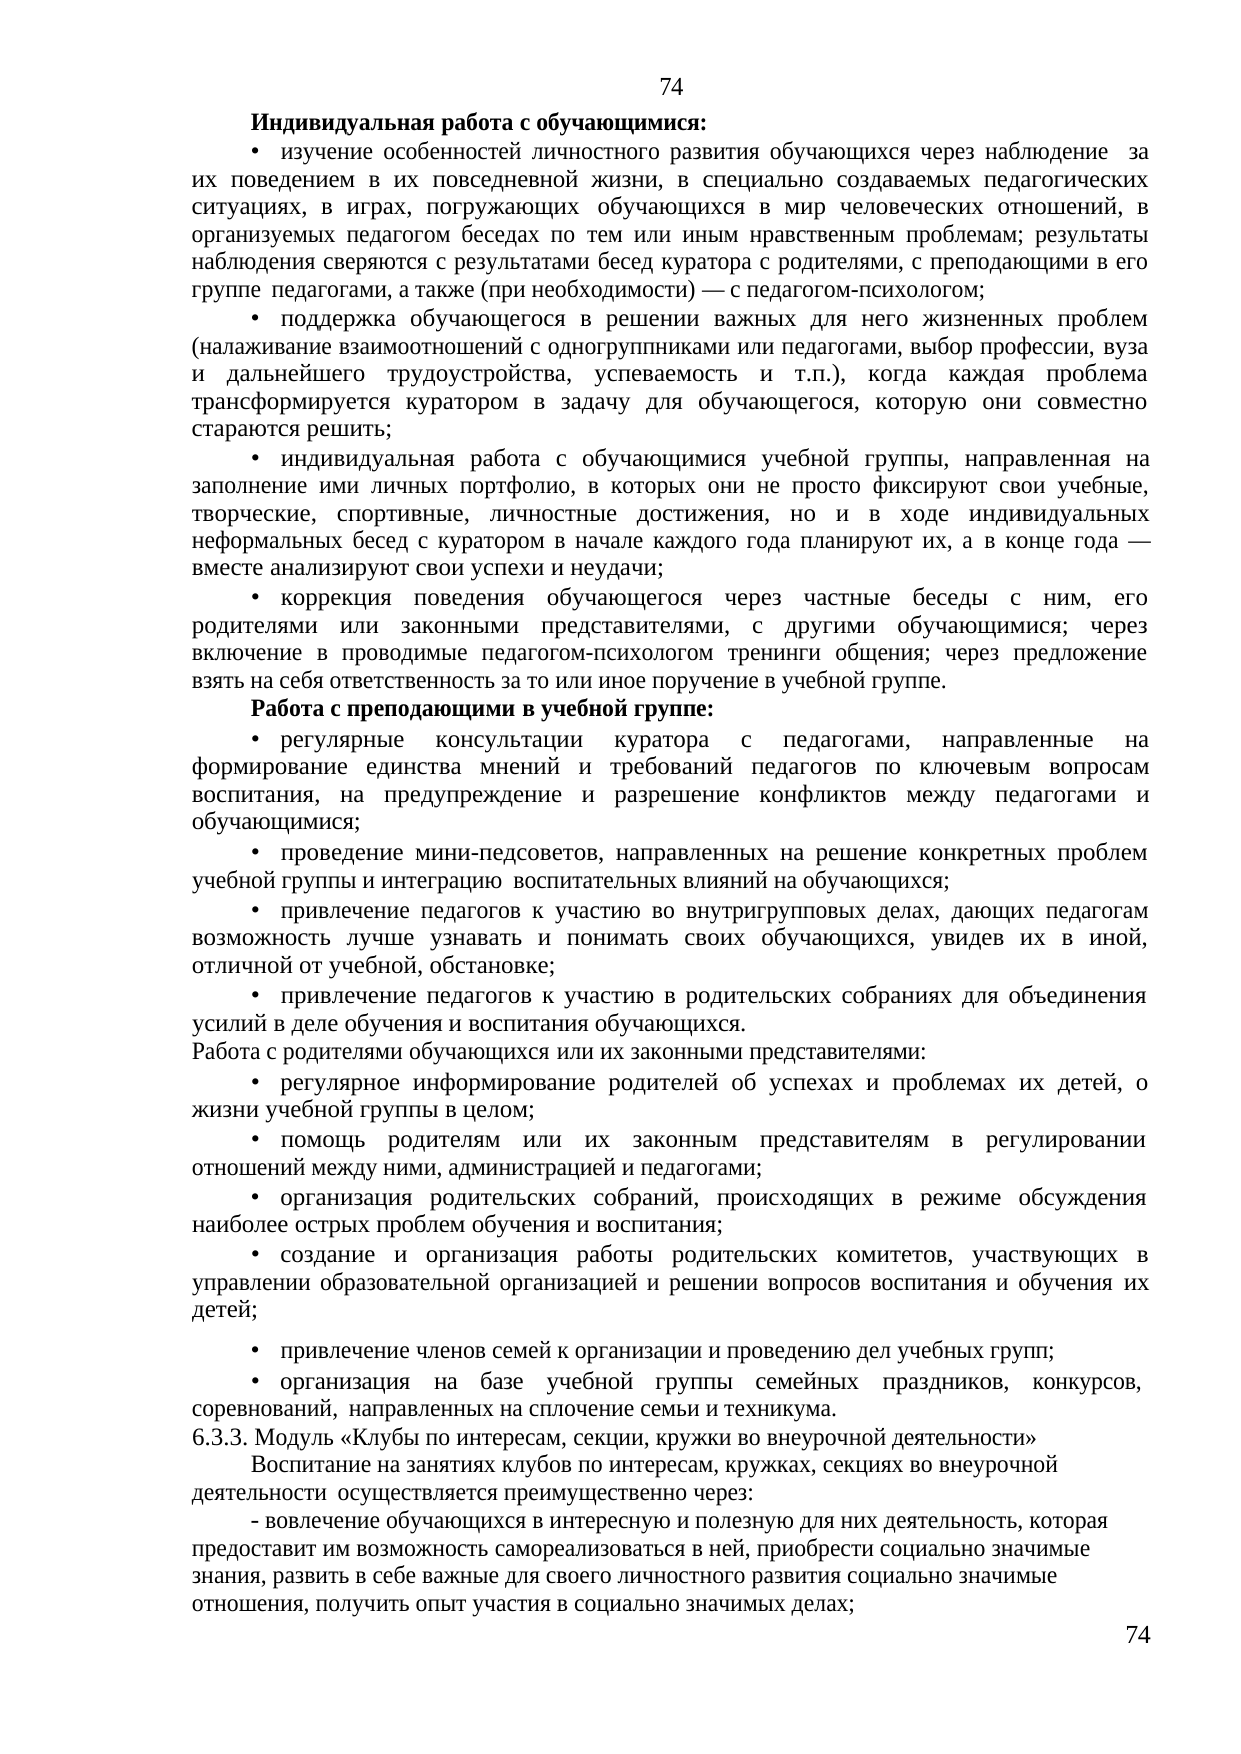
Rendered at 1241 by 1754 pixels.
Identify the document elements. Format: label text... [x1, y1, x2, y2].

list проведение мини-педсоветов, направленных на решение конкретных проблем учебной группы и интеграцию воспитательных влияний на обучающихся; [192, 838, 1148, 894]
list коррекция поведения обучающегося через частные беседы с ним, его родителями или законными представителями, с другими обучающимися; через включение в проводимые педагогом-психологом тренинги общения; через предложение взять на себя ответственность за то или иное поручение в учебной группе. [192, 583, 1148, 694]
list изучение особенностей личностного развития обучающихся через наблюдение за их поведением в их повседневной жизни, в специально создаваемых педагогических ситуациях, в играх, погружающих обучающихся в мир человеческих отношений, в организуемых педагогом беседах по тем или иным нравственным проблемам; результаты наблюдения сверяются с результатами бесед куратора с родителями, с преподающими в его группе педагогами, а также (при необходимости) — с педагогом-психологом; [191, 137, 1149, 302]
list регулярные консультации куратора с педагогами, направленные на формирование единства мнений и требований педагогов по ключевым вопросам воспитания, на предупреждение и разрешение конфликтов между педагогами и обучающимися; [192, 724, 1150, 835]
list помощь родителям или их законным представителям в регулировании отношений между ними, администрацией и педагогами; [192, 1125, 1146, 1181]
text Воспитание на занятиях клубов по интересам, кружках, секциях во внеурочной деятельности осуществляется преимущественно через: [192, 1451, 1188, 1506]
list Модуль «Клубы по интересам, секции, кружки во внеурочной деятельности» [192, 1422, 1188, 1451]
subtitle Индивидуальная работа с обучающимися: [251, 106, 1188, 136]
subtitle Работа с преподающими в учебной гpyппe: [231, 694, 1188, 723]
list привлечение членов семей к организации и проведению дел учебных групп; [250, 1334, 1188, 1364]
list организация на базе учебной группы семейных праздников, конкурсов, соревнований, направленных на сплочение семьи и техникума. [192, 1366, 1148, 1422]
list привлечение педагогов к участию во внутригрупповых делах, дающих педагогам возможность лучше узнавать и понимать своих обучающихся, увидев их в иной, отличной от учебной, обстановке; [192, 895, 1148, 979]
list создание и организация работы родительских комитетов, участвующих в управлении образовательной организацией и решении вопросов воспитания и обучения их детей; [192, 1240, 1149, 1323]
list вовлечение обучающихся в интересную и полезную для них деятельность, которая предоставит им возможность самореализоваться в ней, приобрести социально значимые знания, развить в себе важные для своего личностного развития социально значимые отношения, получить опыт участия в социально значимых делах; [192, 1506, 1113, 1617]
list организация родительских собраний, происходящих в режиме обсуждения наиболее острых проблем обучения и воспитания; [192, 1184, 1147, 1238]
text Работа с родителями обучающихся или их законными представителями: [192, 1037, 1188, 1065]
list привлечение педагогов к участию в родительских собраниях для объединения усилий в деле обучения и воспитания обучающихся. [192, 981, 1146, 1037]
list регулярное информирование родителей об ycпexax и проблемах их детей, о жизни учебной группы в целом; [192, 1068, 1149, 1122]
list индивидуальная работа с обучающимися учебной группы, направленная на заполнение ими личных портфолио, в которых они не просто фиксируют свои учебные, творческие, спортивные, личностные достижения, но и в ходе индивидуальных неформальных бесед с куратором в начале каждого года планируют их, а в конце года — вместе анализируют свои успехи и неудачи; [192, 443, 1151, 581]
list поддержка обучающегося в решении важных для него жизненных проблем (налаживание взаимоотношений с одногруппниками или педагогами, выбор профессии, вуза и дальнейшего трудоустройства, успеваемость и т.п.), когда каждая проблема трансформируется куратором в задачу для обучающегося, которую они совместно стараются решить; [191, 304, 1148, 442]
